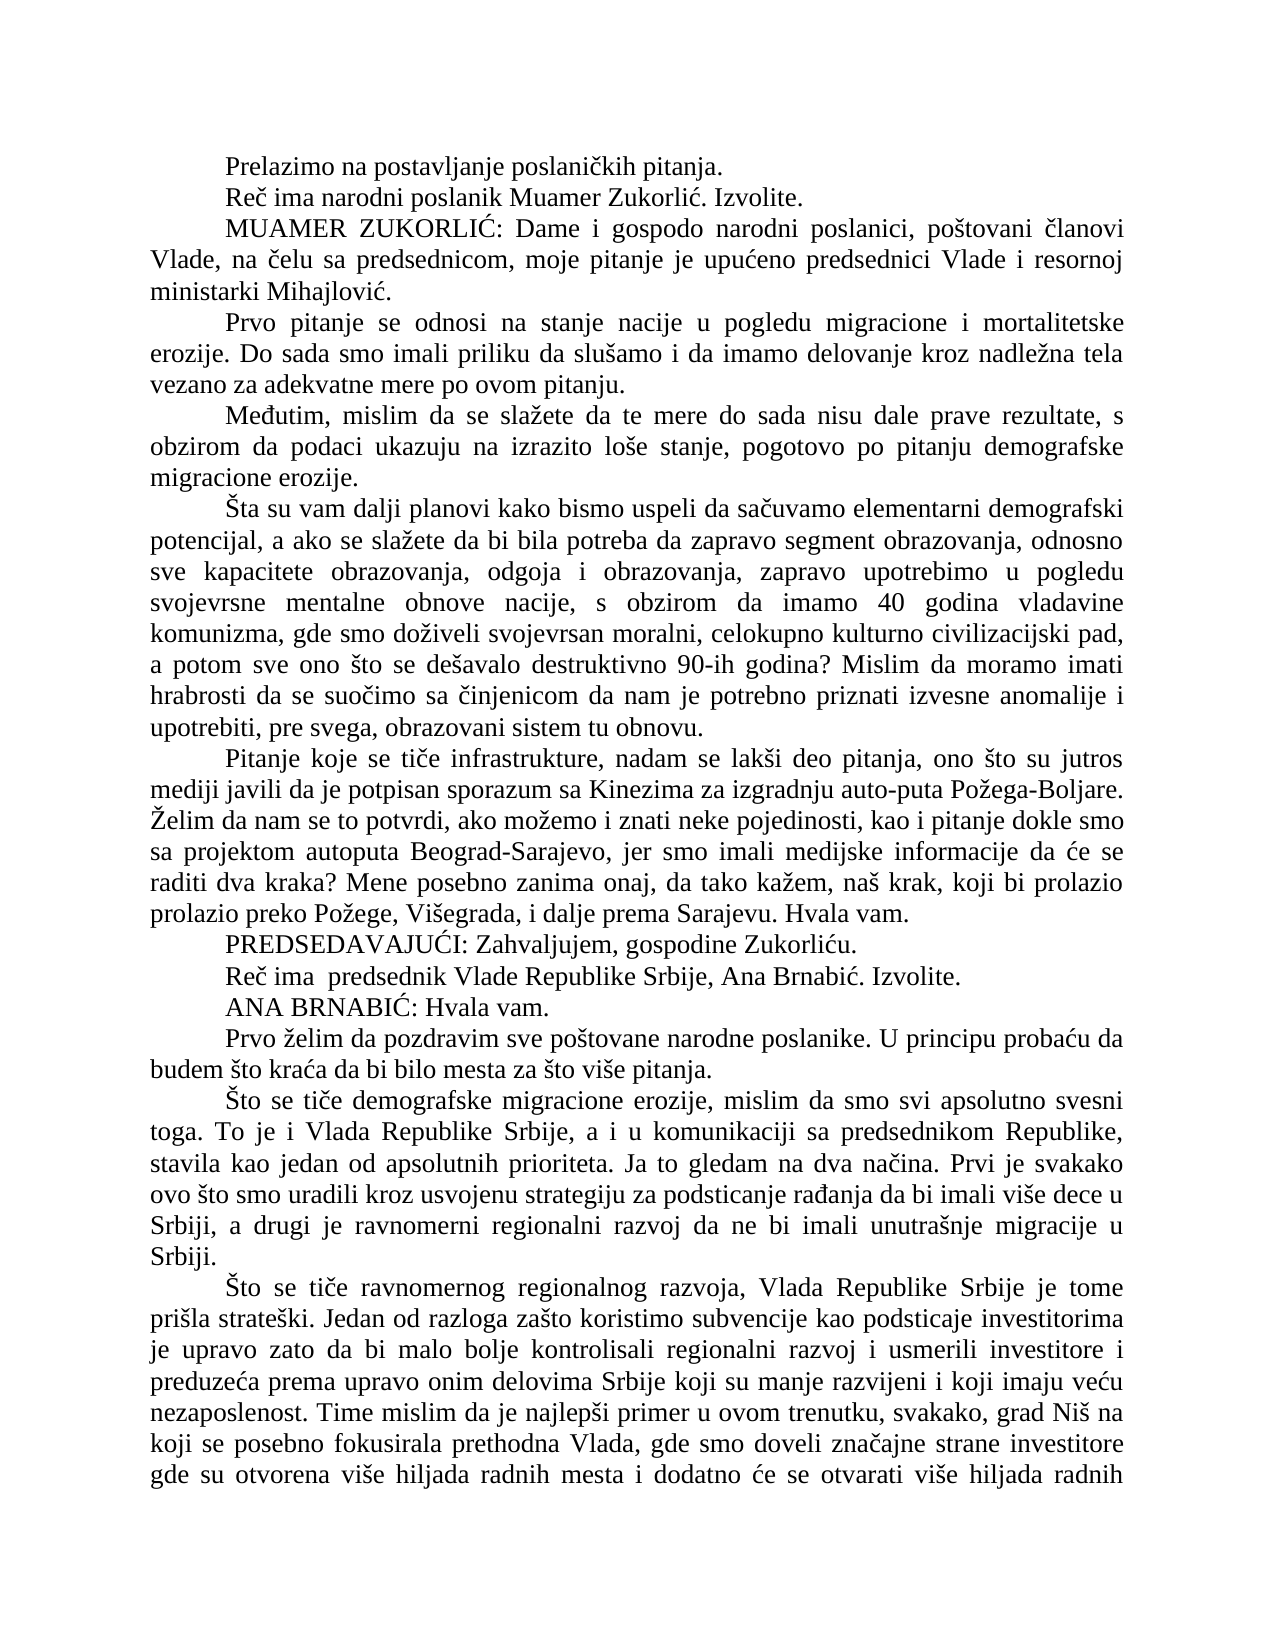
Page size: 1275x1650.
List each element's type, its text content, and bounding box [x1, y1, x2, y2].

text Prvo želim da pozdravim sve poštovane narodne poslanike. U principu probaću da budem što kraća da bi bilo mesta za što više pitanja. [150, 1022, 1125, 1084]
text PREDSEDAVAJUĆI: Zahvaljujem, gospodine Zukorliću. [150, 929, 1125, 960]
text Reč ima narodni poslanik Muamer Zukorlić. Izvolite. [150, 181, 1125, 212]
text Reč ima predsednik Vlade Republike Srbije, Ana Brnabić. Izvolite. [150, 960, 1125, 991]
text MUAMER ZUKORLIĆ: Dame i gospodo narodni poslanici, poštovani članovi Vlade, na čelu sa predsednicom, moje pitanje je upućeno predsednici Vlade i resornoj ministarki Mihajlović. [150, 212, 1125, 306]
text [150, 1271, 1125, 1489]
text Šta su vam dalji planovi kako bismo uspeli da sačuvamo elementarni demografski potencijal, a ako se slažete da bi bila potreba da zapravo segment obrazovanja, odnosno sve kapacitete obrazovanja, odgoja i obrazovanja, zapravo upotrebimo u pogledu svojevrsne mentalne obnove nacije, s obzirom da imamo 40 godina vladavine komunizma, gde smo doživeli svojevrsan moralni, celokupno kulturno civilizacijski pad, a potom sve ono što se dešavalo destruktivno 90-ih godina? Mislim da moramo imati hrabrosti da se suočimo sa činjenicom da nam je potrebno priznati izvesne anomalije i upotrebiti, pre svega, obrazovani sistem tu obnovu. [150, 493, 1125, 742]
text ANA BRNABIĆ: Hvala vam. [150, 991, 1125, 1022]
text Prelazimo na postavljanje poslaničkih pitanja. [150, 150, 1125, 181]
text Prvo pitanje se odnosi na stanje nacije u pogledu migracione i mortalitetske erozije. Do sada smo imali priliku da slušamo i da imamo delovanje kroz nadležna tela vezano za adekvatne mere po ovom pitanju. [150, 306, 1125, 399]
text Što se tiče demografske migracione erozije, mislim da smo svi apsolutno svesni toga. To je i Vlada Republike Srbije, a i u komunikaciji sa predsednikom Republike, stavila kao jedan od apsolutnih prioriteta. Ja to gledam na dva načina. Prvi je svakako ovo što smo uradili kroz usvojenu strategiju za podsticanje rađanja da bi imali više dece u Srbiji, a drugi je ravnomerni regionalni razvoj da ne bi imali unutrašnje migracije u Srbiji. [150, 1084, 1125, 1271]
text Međutim, mislim da se slažete da te mere do sada nisu dale prave rezultate, s obzirom da podaci ukazuju na izrazito loše stanje, pogotovo po pitanju demografske migracione erozije. [150, 399, 1125, 493]
text Pitanje koje se tiče infrastrukture, nadam se lakši deo pitanja, ono što su jutros mediji javili da je potpisan sporazum sa Kinezima za izgradnju auto-puta Požega-Boljare. Želim da nam se to potvrdi, ako možemo i znati neke pojedinosti, kao i pitanje dokle smo sa projektom autoputa Beograd-Sarajevo, jer smo imali medijske informacije da će se raditi dva kraka? Mene posebno zanima onaj, da tako kažem, naš krak, koji bi prolazio prolazio preko Požege, Višegrada, i dalje prema Sarajevu. Hvala vam. [150, 742, 1125, 929]
